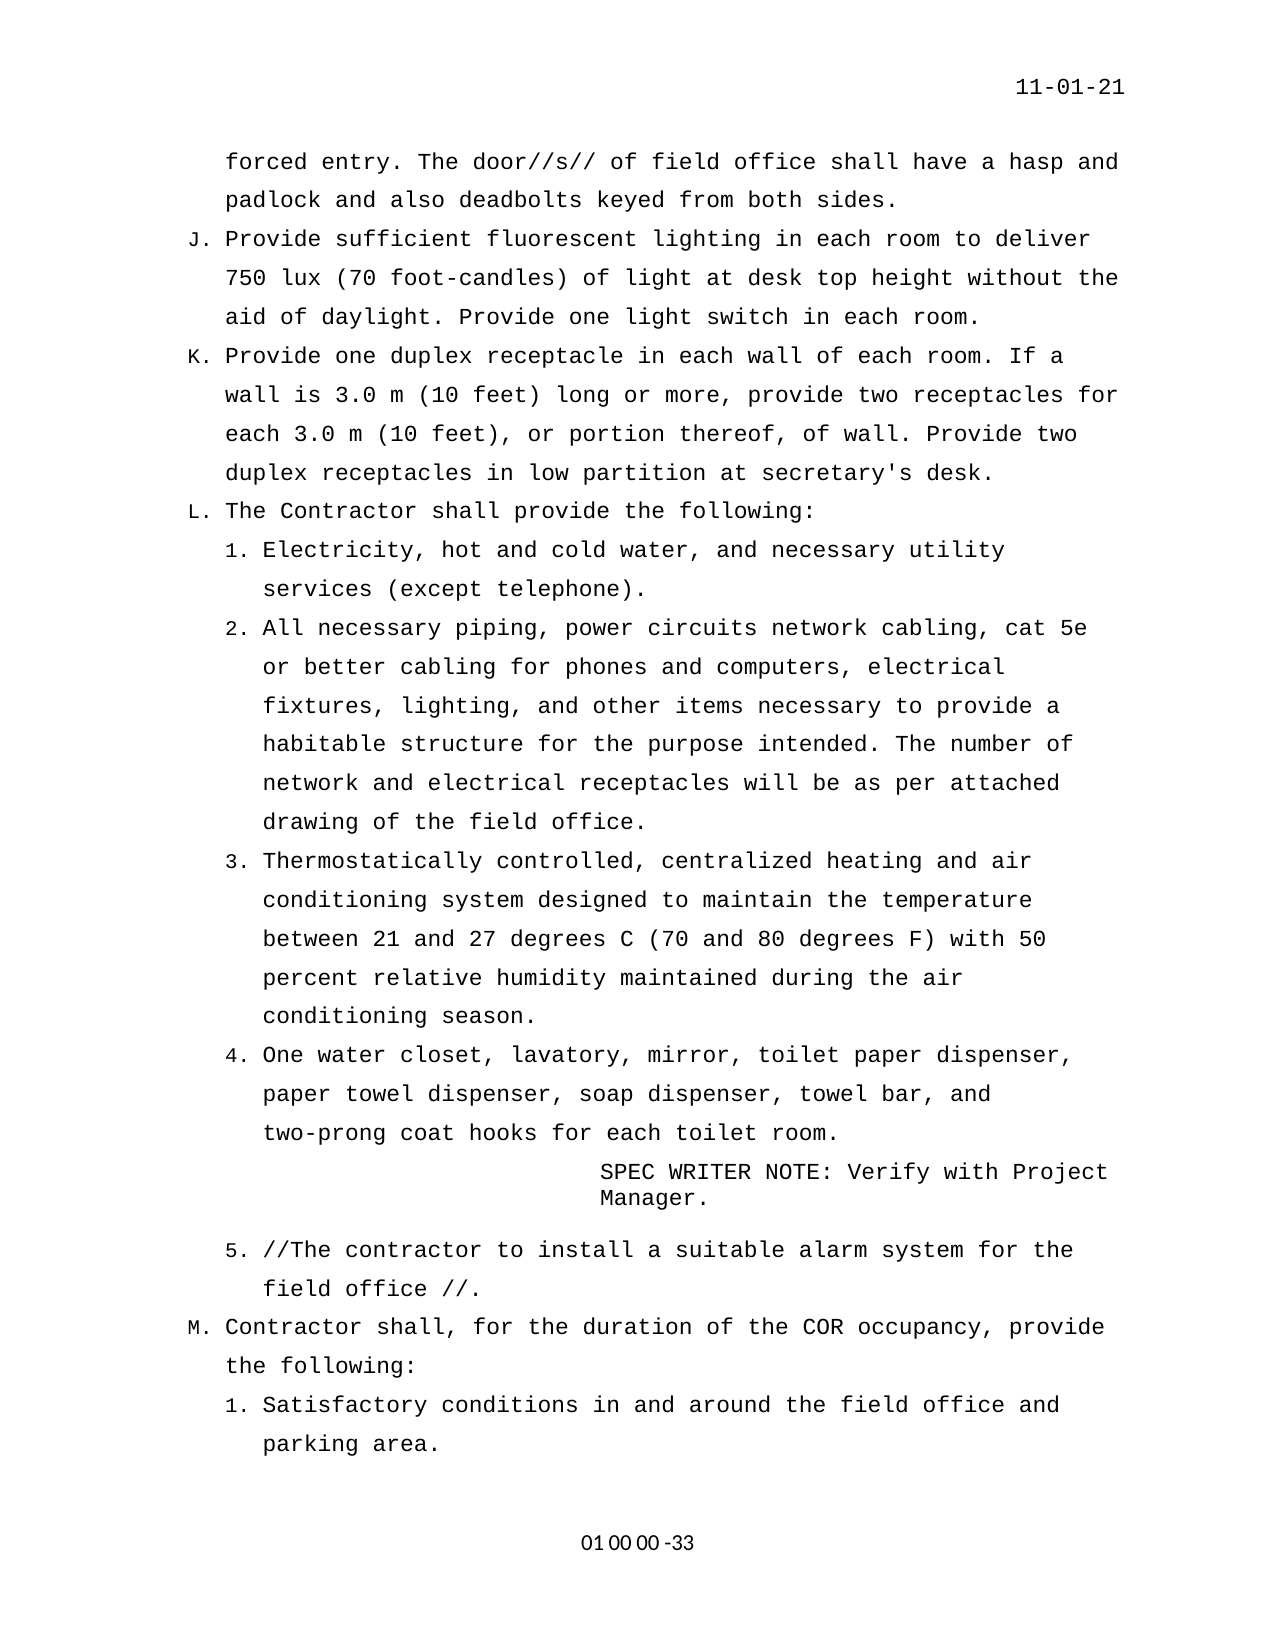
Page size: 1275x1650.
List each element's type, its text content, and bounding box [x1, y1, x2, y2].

text Thermostatically controlled, centralized heating and air conditioning system designed to maintain the temperature between 21 and 27 degrees C (70 and 80 degrees F) with 50 percent relative humidity maintained during the air conditioning season. [225, 849, 1125, 1031]
text //The contractor to install a suitable alarm system for the field office //. [225, 1238, 1125, 1303]
text Satisfactory conditions in and around the field office and parking area. [225, 1393, 1125, 1458]
list Contractor shall, for the duration of the COR occupancy, provide the following: [187, 1316, 1125, 1381]
text SPEC WRITER NOTE: Verify with Project Manager. [600, 1160, 1125, 1212]
text All necessary piping, power circuits network cabling, cat 5e or better cabling for phones and computers, electrical fixtures, lighting, and other items necessary to provide a habitable structure for the purpose intended. The number of network and electrical receptacles will be as per attached drawing of the field office. [225, 616, 1125, 836]
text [187, 150, 1125, 215]
text The Contractor shall provide the following: [187, 500, 1125, 526]
text Provide sufficient fluorescent lighting in each room to deliver 750 lux (70 foot-candles) of light at desk top height without the aid of daylight. Provide one light switch in each room. [187, 228, 1125, 331]
text One water closet, lavatory, mirror, toilet paper dispenser, paper towel dispenser, soap dispenser, towel bar, and two-prong coat hooks for each toilet room. [225, 1044, 1125, 1147]
text Provide one duplex receptacle in each wall of each room. If a wall is 3.0 m (10 feet) long or more, provide two receptacles for each 3.0 m (10 feet), or portion thereof, of wall. Provide two duplex receptacles in low partition at secretary's desk. [187, 344, 1125, 487]
text Electricity, hot and cold water, and necessary utility services (except telephone). [225, 538, 1125, 603]
